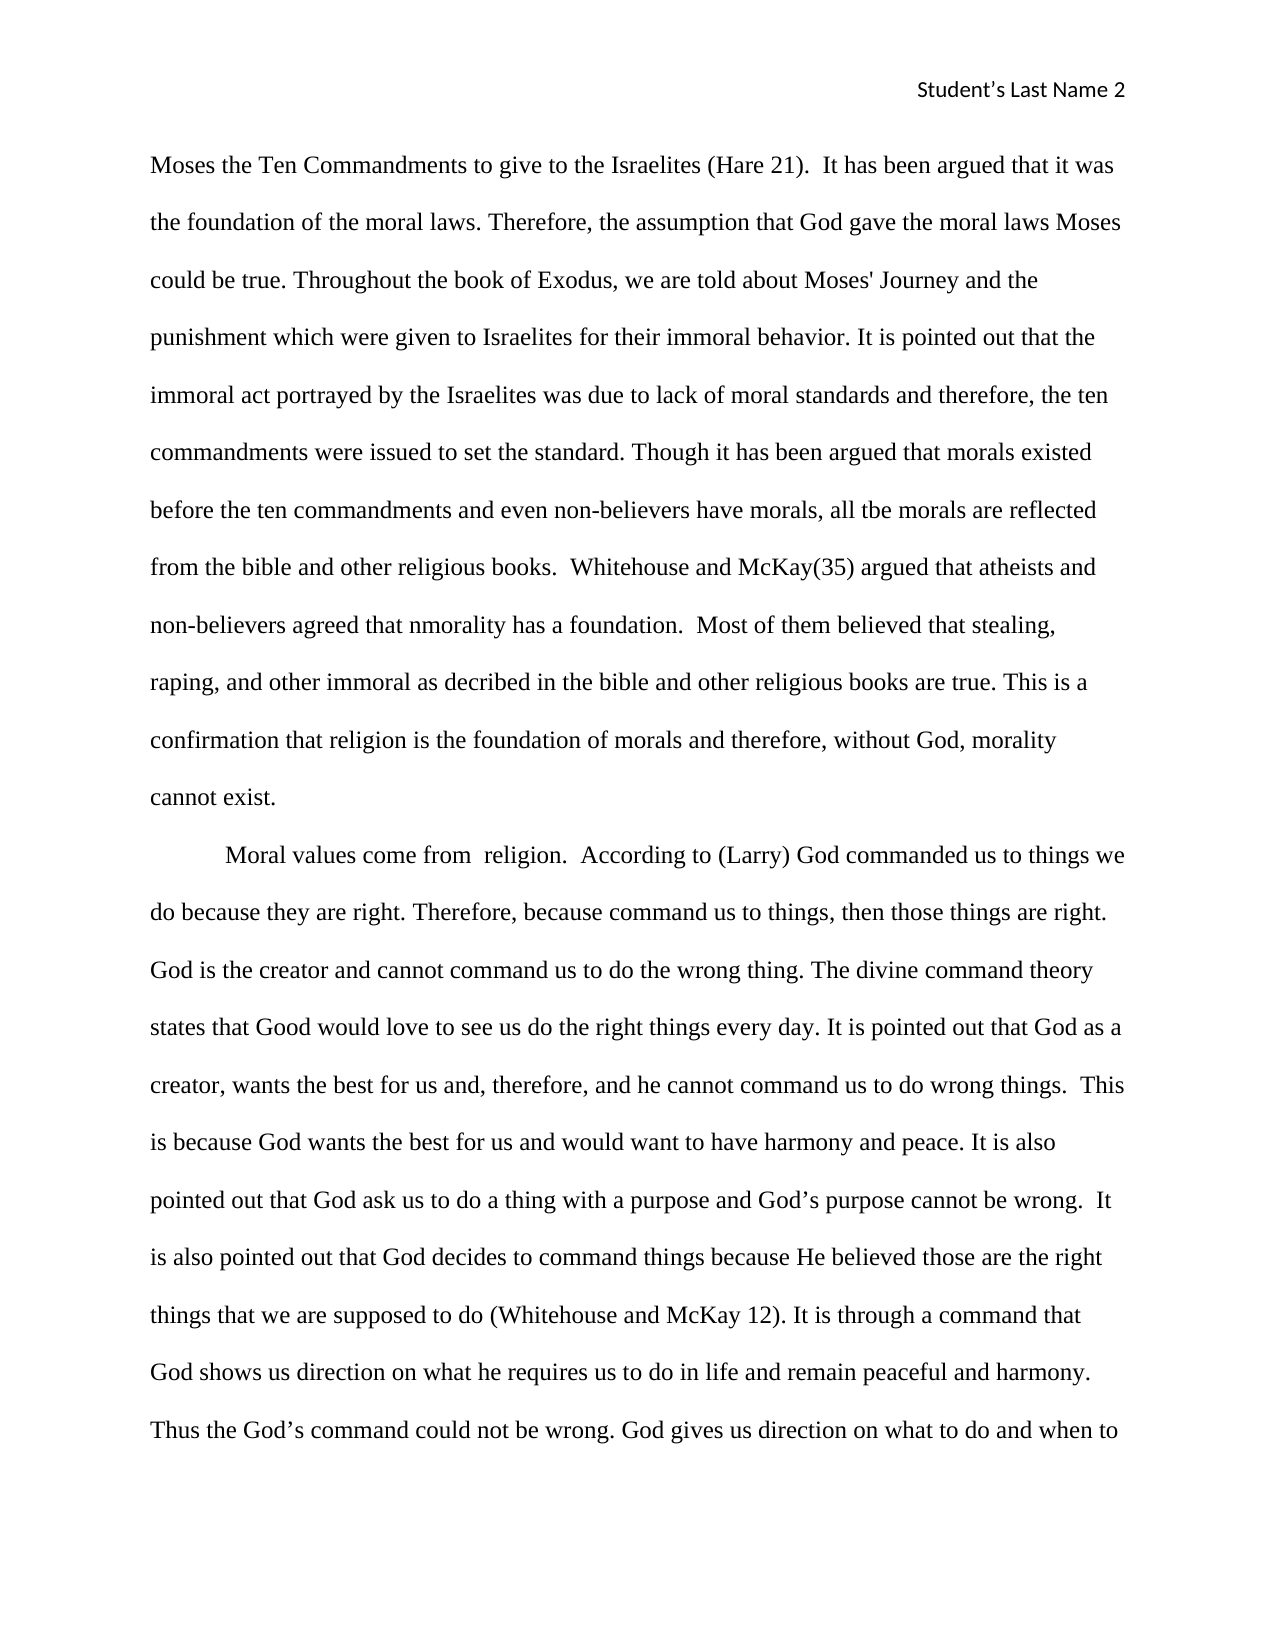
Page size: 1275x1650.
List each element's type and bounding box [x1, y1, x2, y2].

text [150, 150, 1125, 811]
text [150, 840, 1125, 1444]
